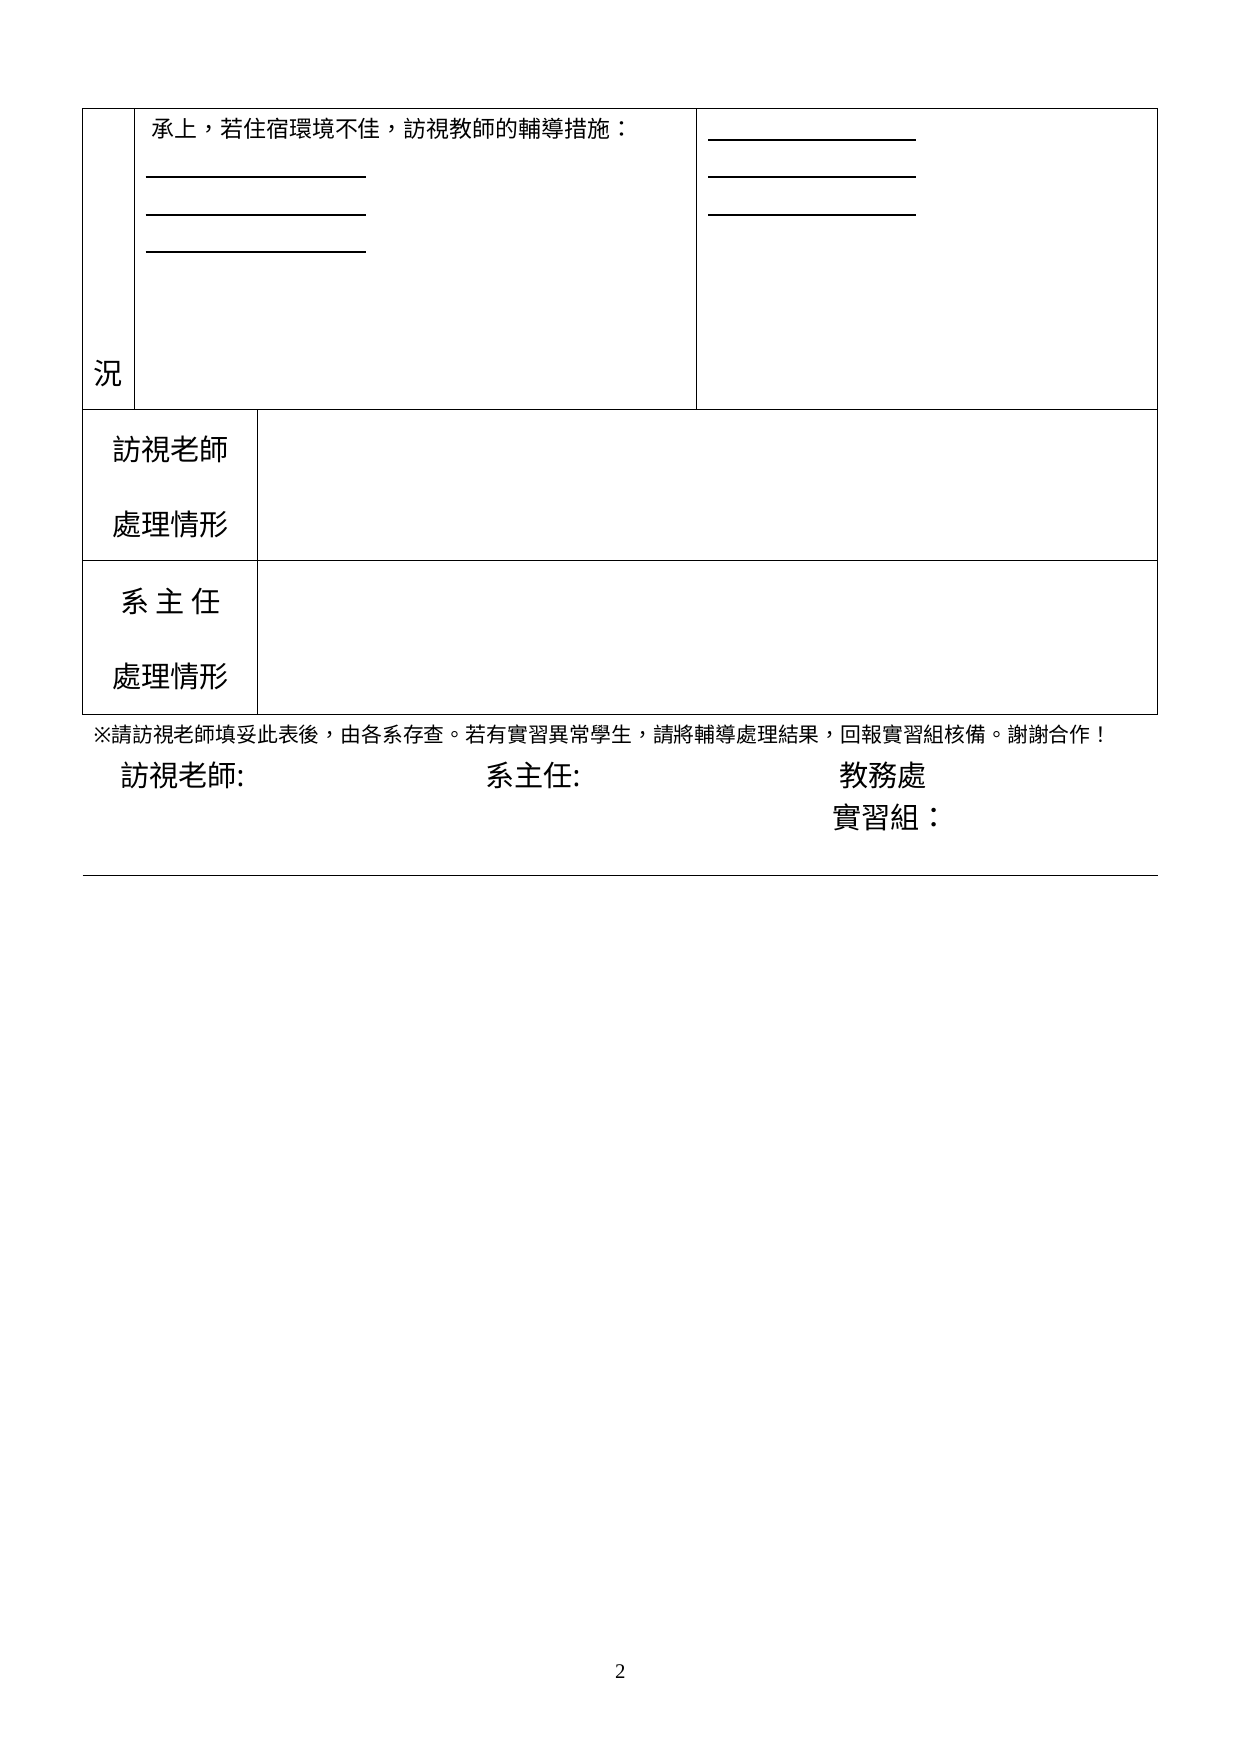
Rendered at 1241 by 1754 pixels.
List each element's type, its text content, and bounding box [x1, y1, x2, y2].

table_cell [135, 109, 696, 409]
table_cell 訪視老師 處理情形 [83, 410, 257, 560]
table_cell 系 主 任 處理情形 [83, 561, 257, 714]
table_cell 學 生 情 況 [83, 109, 134, 409]
table_cell [258, 561, 1157, 714]
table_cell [697, 109, 1157, 409]
table_cell ※請訪視老師填妥此表後，由各系存查。若有實習異常學生，請將輔導處理結果，回報實習組核備。謝謝合作！ [83, 715, 1158, 875]
table_cell [258, 410, 1157, 560]
